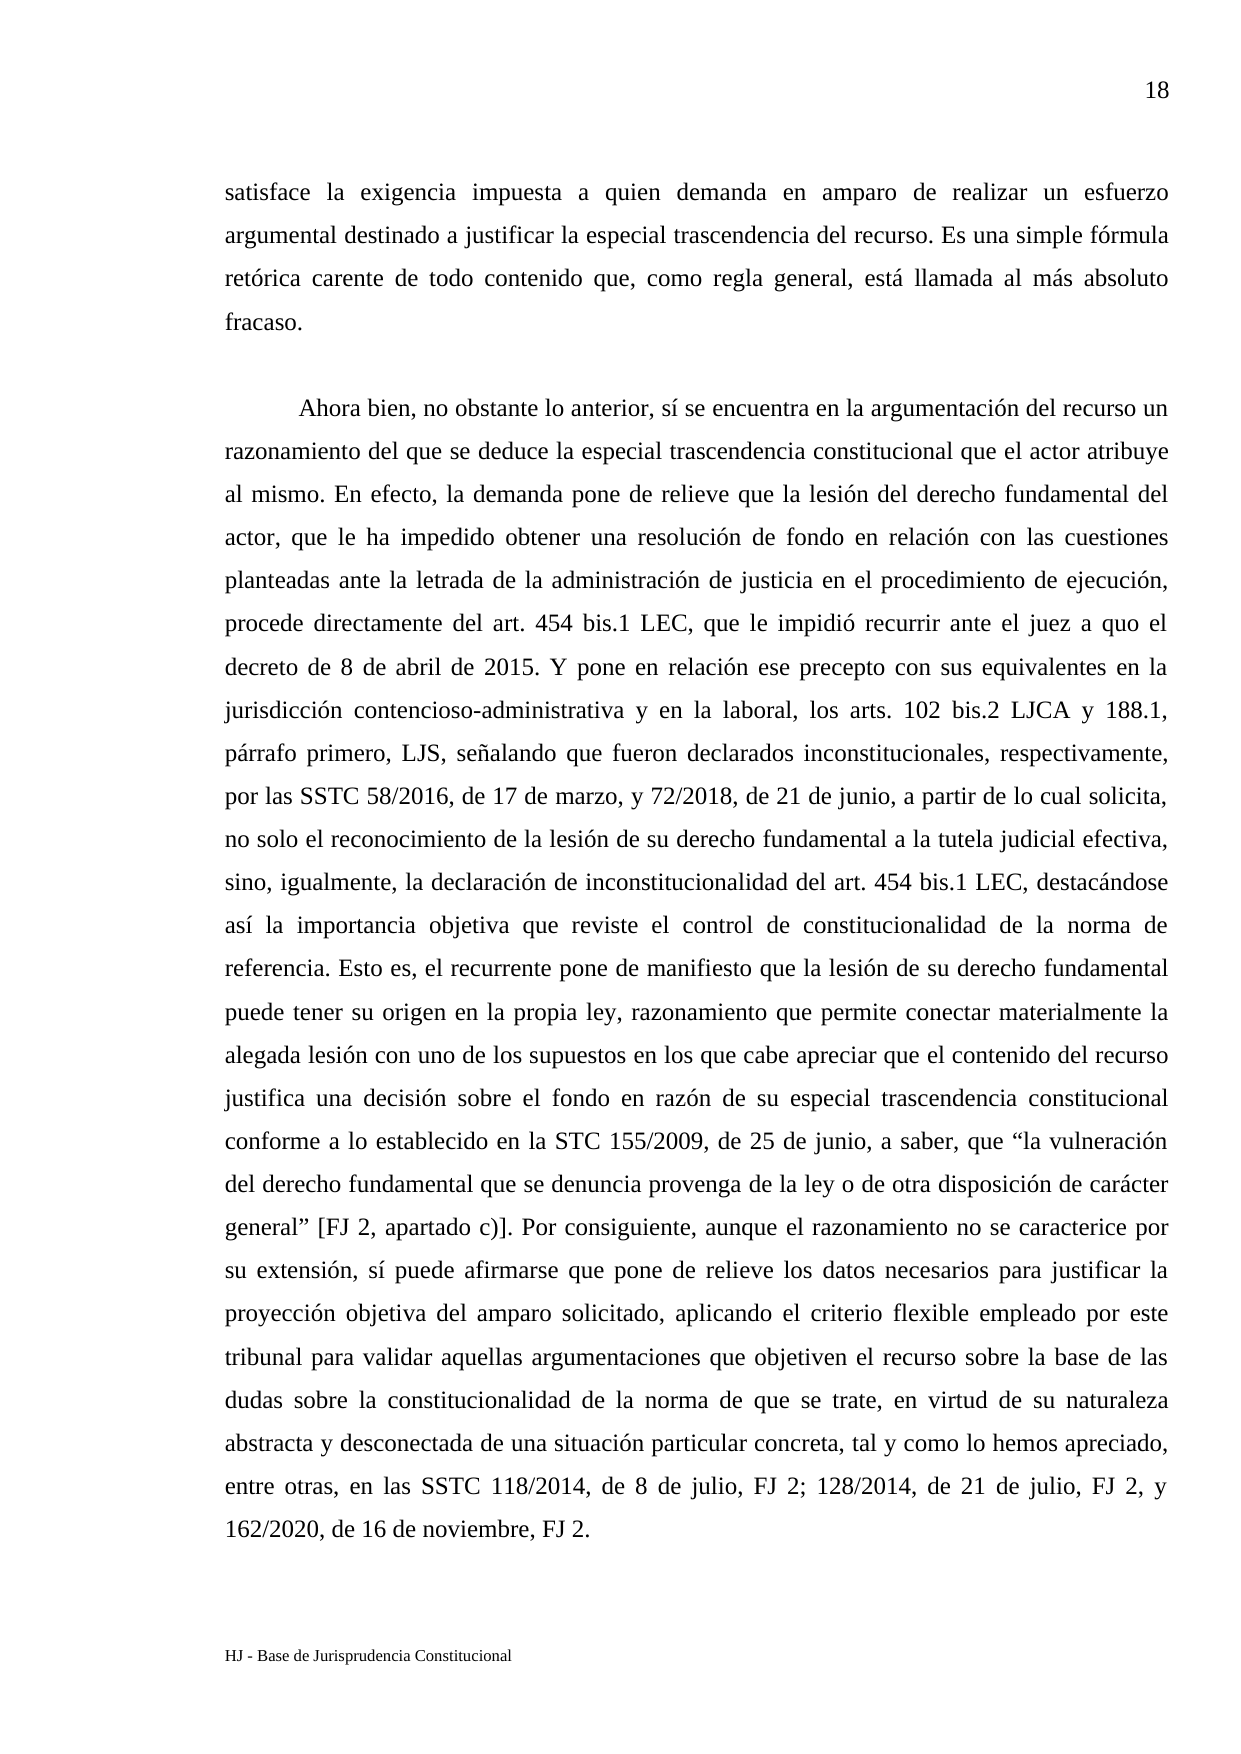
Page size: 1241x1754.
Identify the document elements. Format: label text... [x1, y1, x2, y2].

text Ahora bien, no obstante lo anterior, sí se encuentra en la argumentación del recurso un razonamiento del que se deduce la especial trascendencia constitucional que el actor atribuye al mismo. En efecto, la demanda pone de relieve que la lesión del derecho fundamental del actor, que le ha impedido obtener una resolución de fondo en relación con las cuestiones planteadas ante la letrada de la administración de justicia en el procedimiento de ejecución, procede directamente del art. 454 bis.1 LEC, que le impidió recurrir ante el juez a quo el decreto de 8 de abril de 2015. Y pone en relación ese precepto con sus equivalentes en la jurisdicción contencioso-administrativa y en la laboral, los arts. 102 bis.2 LJCA y 188.1, párrafo primero, LJS, señalando que fueron declarados inconstitucionales, respectivamente, por las SSTC 58/2016, de 17 de marzo, y 72/2018, de 21 de junio, a partir de lo cual solicita, no solo el reconocimiento de la lesión de su derecho fundamental a la tutela judicial efectiva, sino, igualmente, la declaración de inconstitucionalidad del art. 454 bis.1 LEC, destacándose así la importancia objetiva que reviste el control de constitucionalidad de la norma de referencia. Esto es, el recurrente pone de manifiesto que la lesión de su derecho fundamental puede tener su origen en la propia ley, razonamiento que permite conectar materialmente la alegada lesión con uno de los supuestos en los que cabe apreciar que el contenido del recurso justifica una decisión sobre el fondo en razón de su especial trascendencia constitucional conforme a lo establecido en la STC 155/2009, de 25 de junio, a saber, que “la vulneración del derecho fundamental que se denuncia provenga de la ley o de otra disposición de carácter general” [FJ 2, apartado c)]. Por consiguiente, aunque el razonamiento no se caracterice por su extensión, sí puede afirmarse que pone de relieve los datos necesarios para justificar la proyección objetiva del amparo solicitado, aplicando el criterio flexible empleado por este tribunal para validar aquellas argumentaciones que objetiven el recurso sobre la base de las dudas sobre la constitucionalidad de la norma de que se trate, en virtud de su naturaleza abstracta y desconectada de una situación particular concreta, tal y como lo hemos apreciado, entre otras, en las SSTC 118/2014, de 8 de julio, FJ 2; 128/2014, de 21 de julio, FJ 2, y 162/2020, de 16 de noviembre, FJ 2. [224, 393, 1169, 1543]
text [224, 177, 1169, 335]
